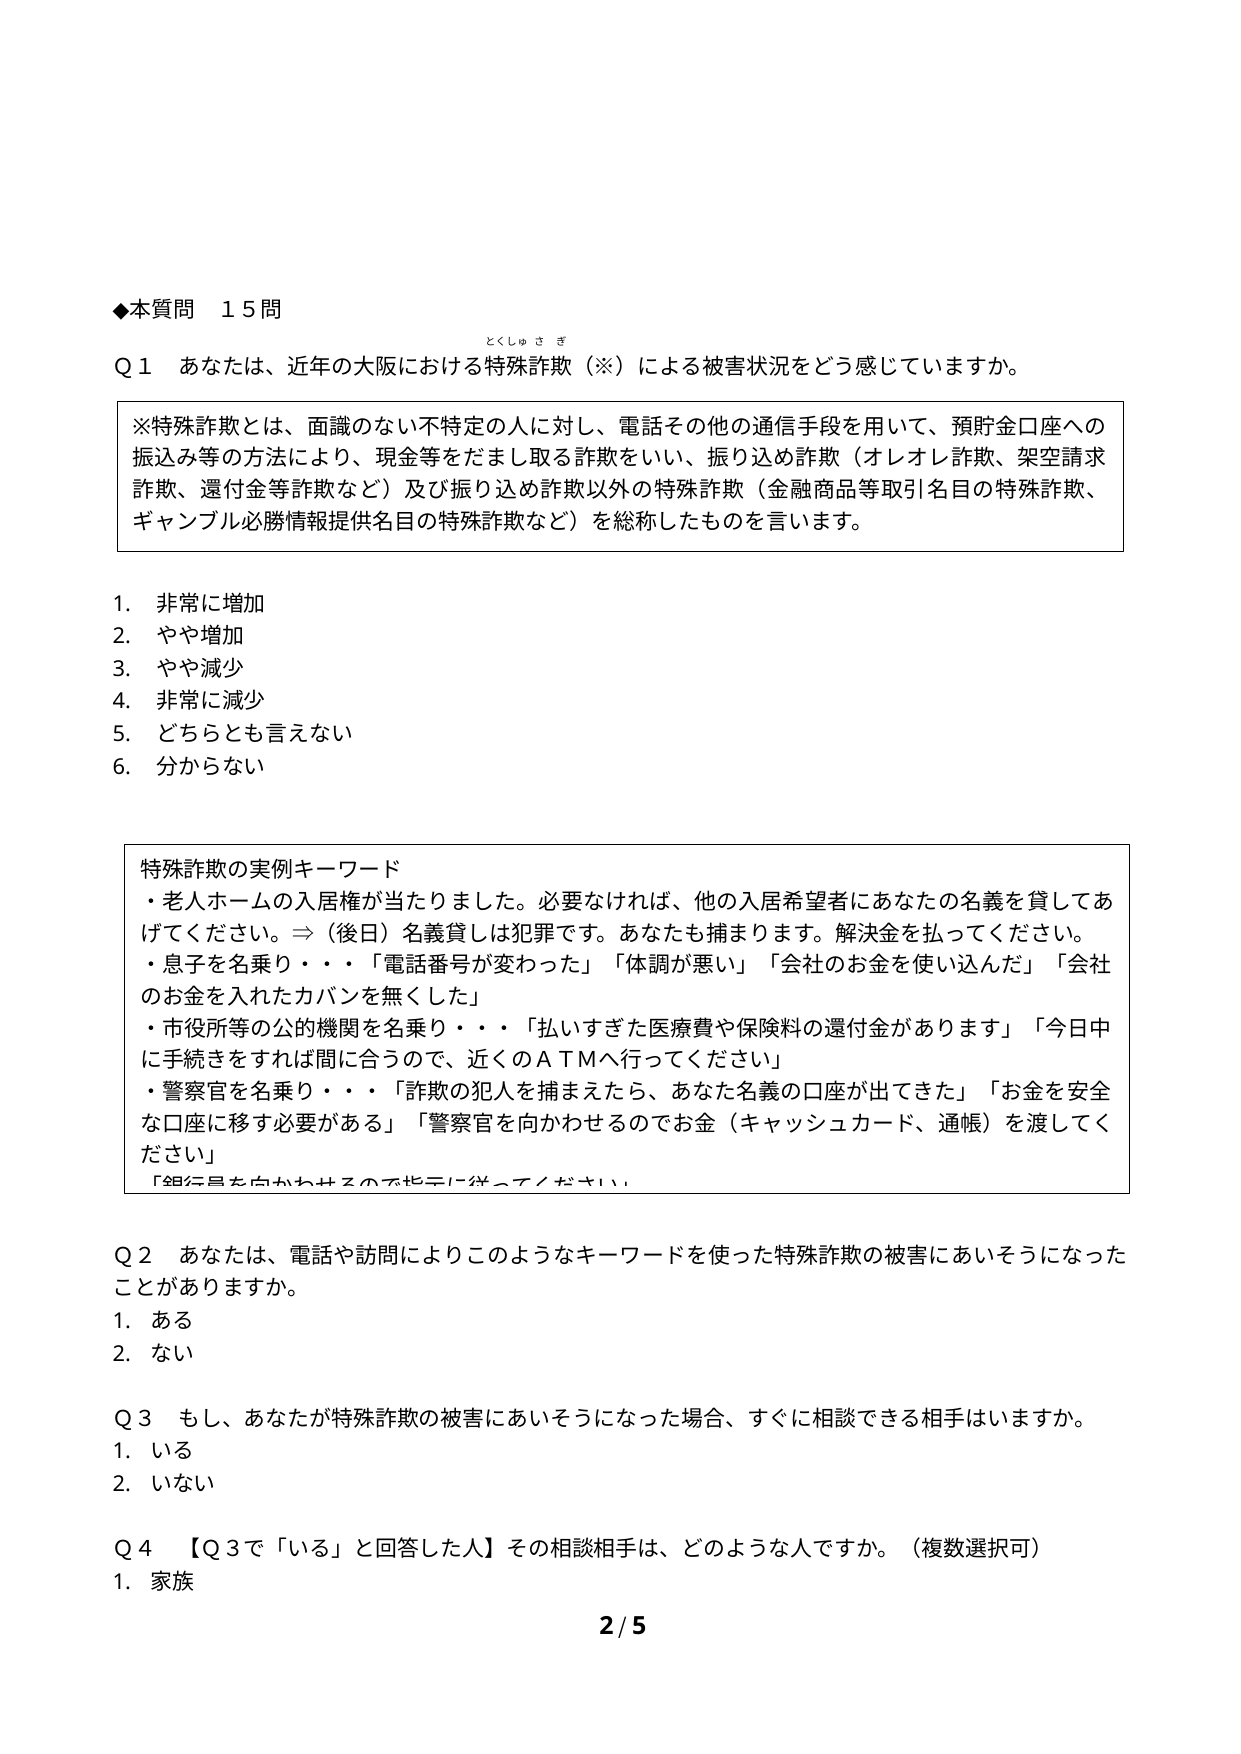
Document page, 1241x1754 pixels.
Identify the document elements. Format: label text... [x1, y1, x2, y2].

list いる [112, 1433, 1128, 1466]
list 家族 [112, 1563, 1128, 1596]
list 非常に減少 [112, 683, 1128, 716]
list やや増加 [112, 618, 1128, 650]
list どちらとも言えない [112, 716, 1128, 748]
list 分からない [112, 748, 1128, 781]
list やや減少 [112, 650, 1128, 683]
list ない [112, 1335, 1128, 1368]
list いない [112, 1466, 1128, 1498]
text Ｑ１ あなたは、近年の大阪における（※）による被害状況をどう感じていますか。 [112, 324, 1128, 389]
text Ｑ４ 【Ｑ３で「いる」と回答した人】その相談相手は、どのような人ですか。（複数選択可） [112, 1531, 1128, 1563]
list 非常に増加 [112, 585, 1128, 618]
text Ｑ３ もし、あなたが特殊詐欺の被害にあいそうになった場合、すぐに相談できる相手はいますか。 [112, 1400, 1128, 1433]
text Ｑ２ あなたは、電話や訪問によりこのようなキーワードを使った特殊詐欺の被害にあいそうになったことがありますか。 [112, 1237, 1128, 1302]
list ある [112, 1302, 1128, 1335]
text ◆本質問 １５問 [112, 292, 1128, 324]
